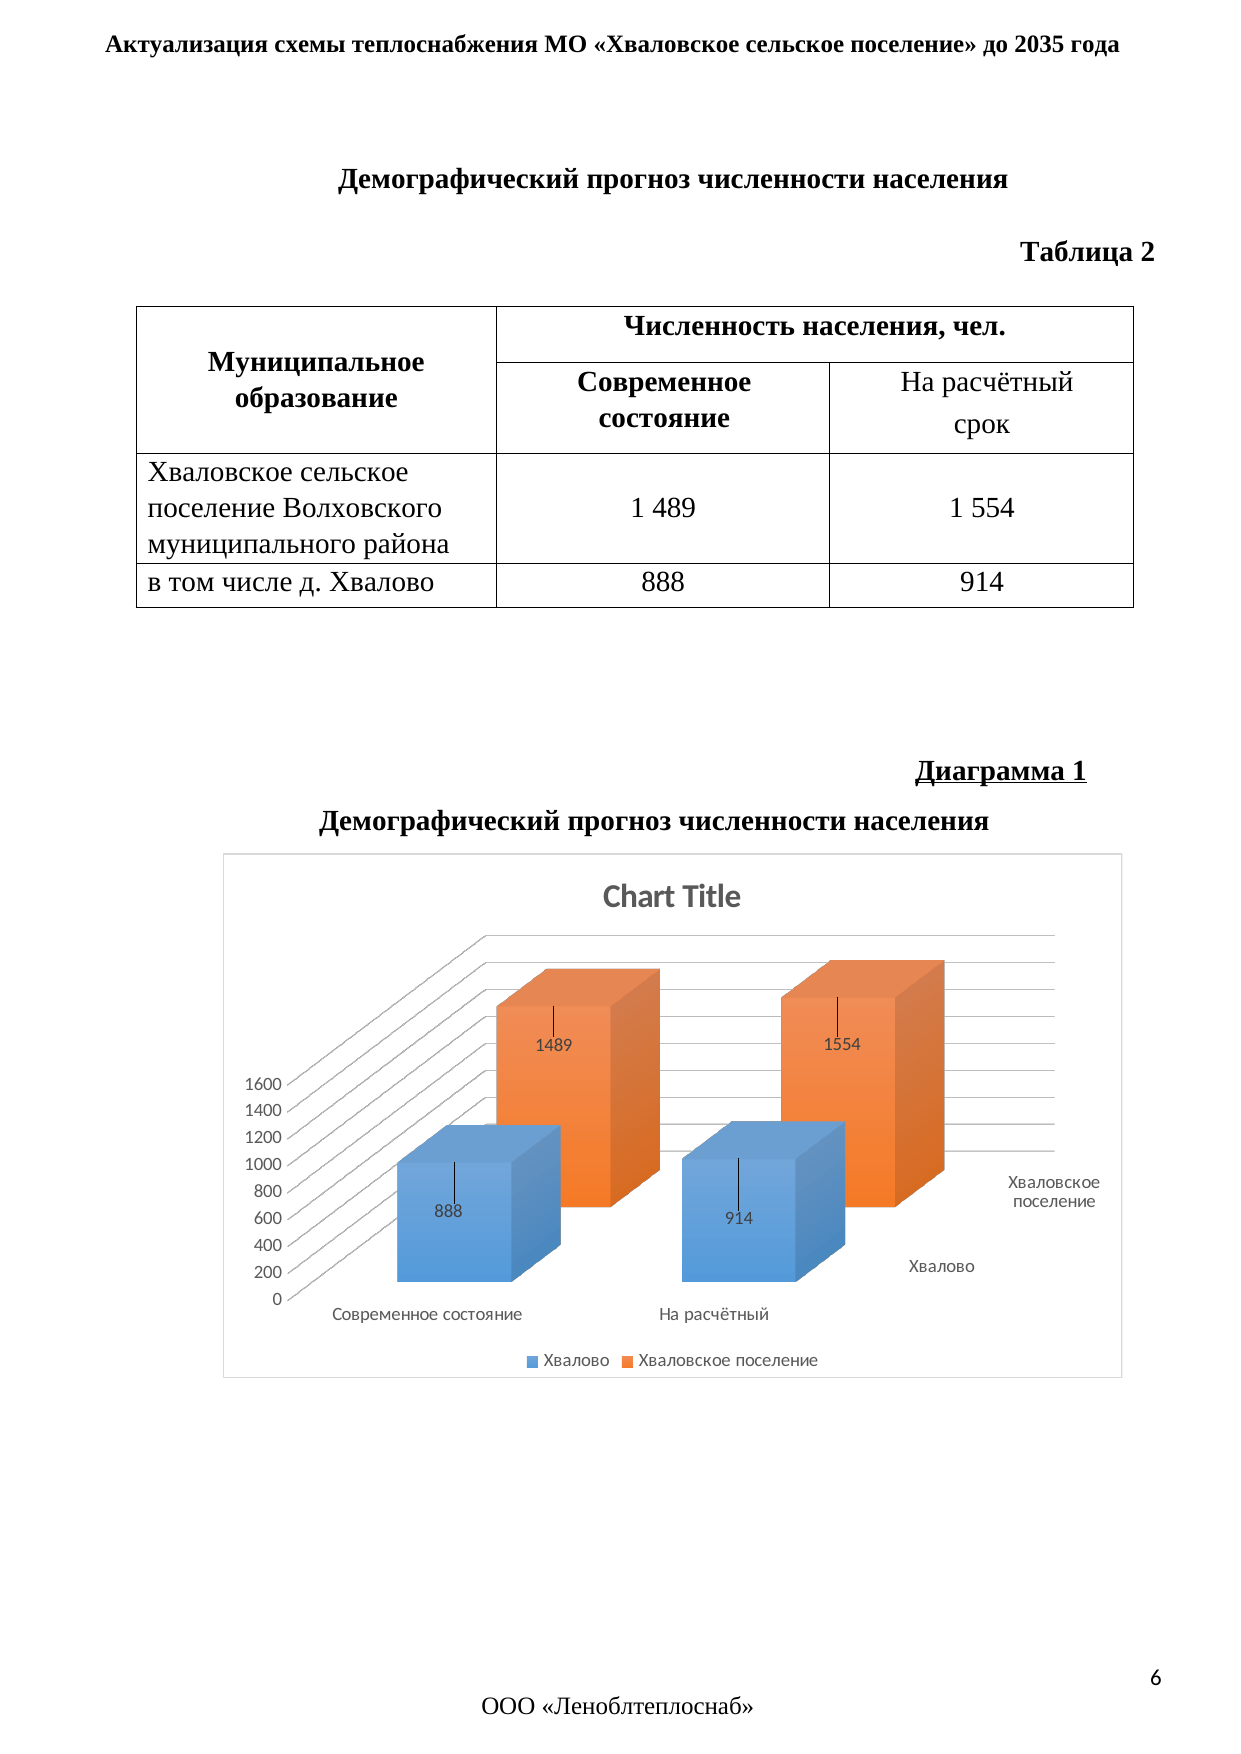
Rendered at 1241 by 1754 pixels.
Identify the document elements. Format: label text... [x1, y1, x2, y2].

table_header Численность населения, чел. [497, 307, 1133, 362]
text Демографический прогноз численности населения [147, 803, 1161, 836]
table_header Муниципальное образование [137, 307, 496, 453]
table_cell Современное состояние [497, 363, 829, 453]
table_cell 914 [830, 564, 1133, 607]
text Демографический прогноз численности населения [133, 162, 1155, 195]
table_cell Хваловское сельское поселение Волховского муниципального района [137, 454, 496, 563]
table_cell 1 489 [497, 454, 829, 563]
table_cell в том числе д. Хвалово [137, 564, 496, 607]
table_cell На расчётный срок [830, 363, 1133, 453]
text Таблица 2 [274, 234, 1155, 267]
text Диаграмма 1 [213, 753, 1086, 786]
table_cell 1 554 [830, 454, 1133, 563]
table_cell 888 [497, 564, 829, 607]
